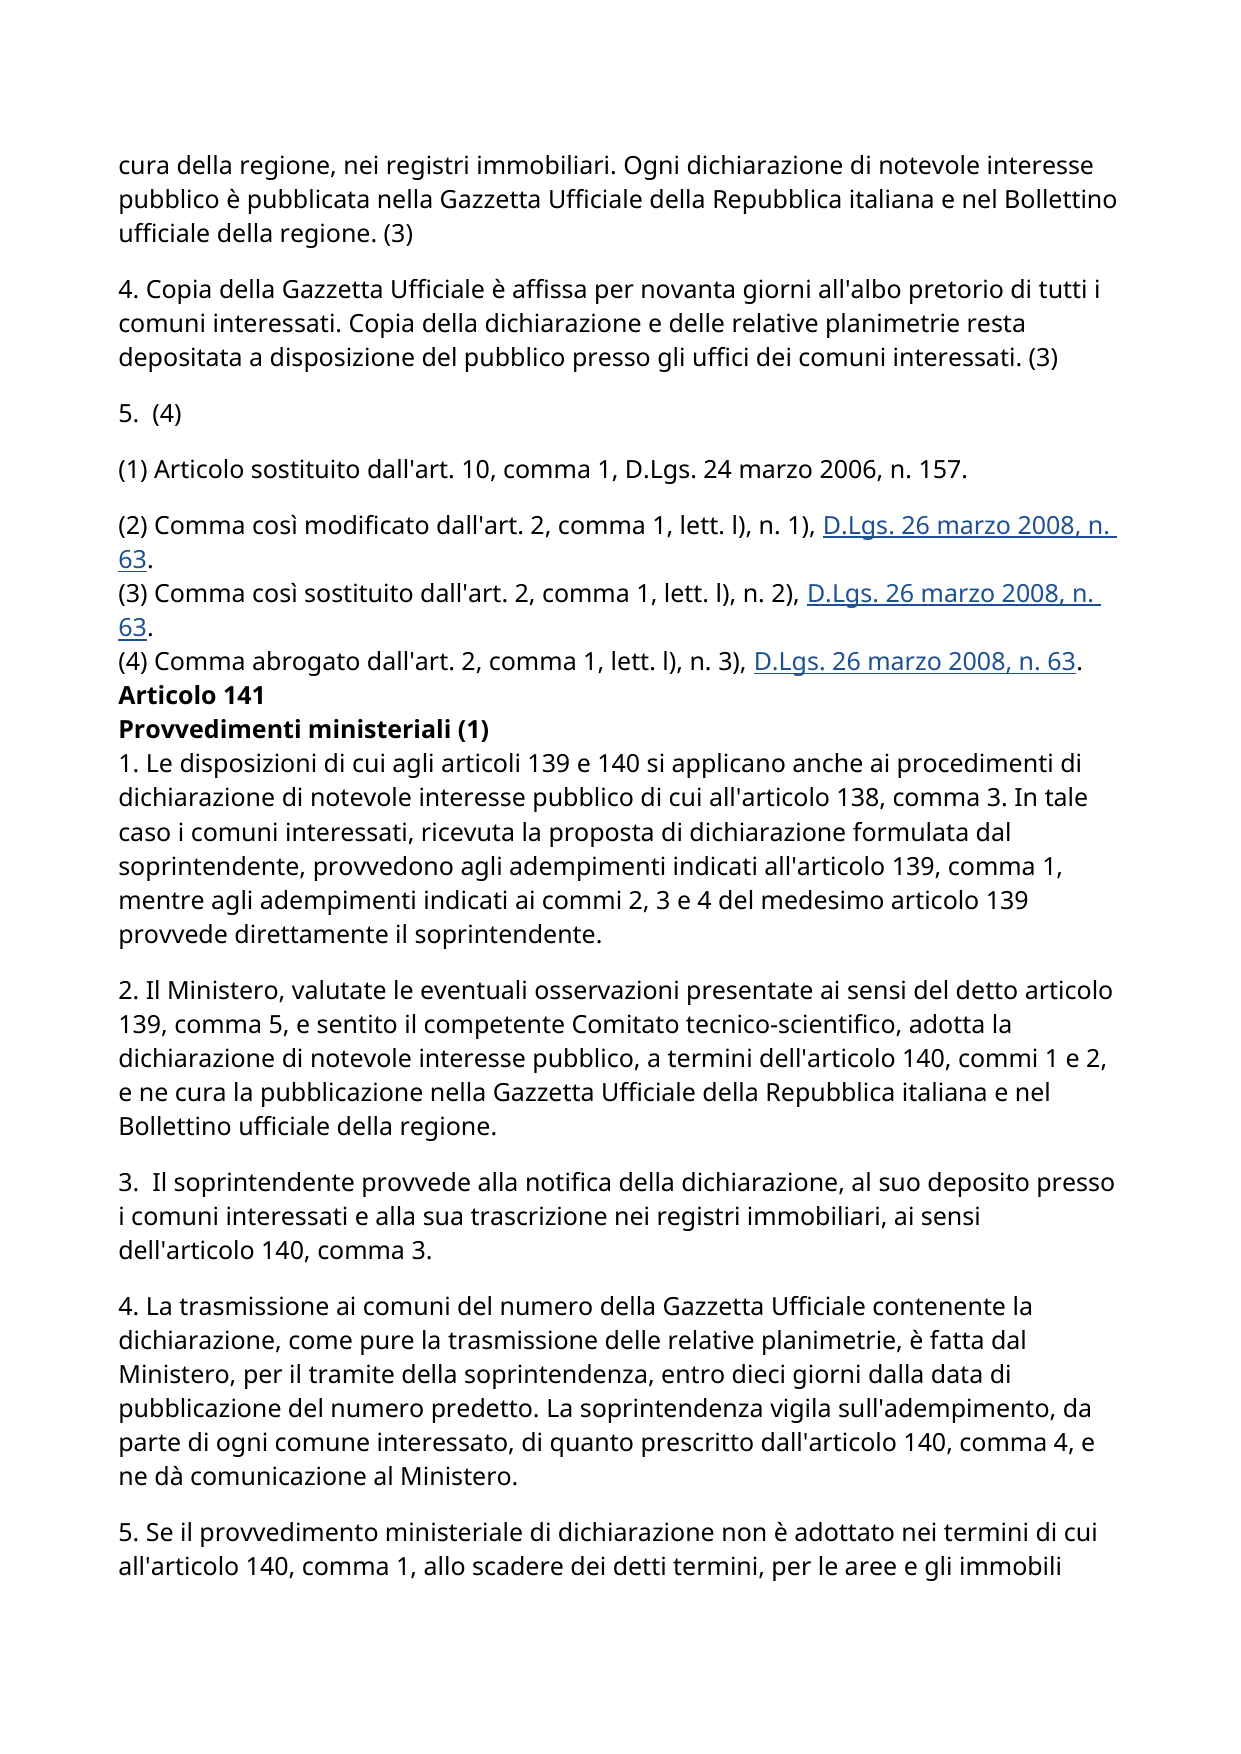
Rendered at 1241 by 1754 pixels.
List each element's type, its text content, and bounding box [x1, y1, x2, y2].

text (2) Comma così modificato dall'art. 2, comma 1, lett. l), n. 1), D.Lgs. 26 marzo 2008, n. 63. [118, 508, 1122, 576]
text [118, 1515, 1122, 1583]
text Articolo 141 [118, 678, 1122, 712]
text (1) Articolo sostituito dall'art. 10, comma 1, D.Lgs. 24 marzo 2006, n. 157. [118, 452, 1122, 486]
text 4. La trasmissione ai comuni del numero della Gazzetta Ufficiale contenente la dichiarazione, come pure la trasmissione delle relative planimetrie, è fatta dal Ministero, per il tramite della soprintendenza, entro dieci giorni dalla data di pubblicazione del numero predetto. La soprintendenza vigila sull'adempimento, da parte di ogni comune interessato, di quanto prescritto dall'articolo 140, comma 4, e ne dà comunicazione al Ministero. [118, 1288, 1122, 1493]
text 2. Il Ministero, valutate le eventuali osservazioni presentate ai sensi del detto articolo 139, comma 5, e sentito il competente Comitato tecnico-scientifico, adotta la dichiarazione di notevole interesse pubblico, a termini dell'articolo 140, commi 1 e 2, e ne cura la pubblicazione nella Gazzetta Ufficiale della Repubblica italiana e nel Bollettino ufficiale della regione. [118, 972, 1122, 1143]
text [118, 148, 1122, 250]
text (3) Comma così sostituito dall'art. 2, comma 1, lett. l), n. 2), D.Lgs. 26 marzo 2008, n. 63. [118, 576, 1122, 644]
text 3. Il soprintendente provvede alla notifica della dichiarazione, al suo deposito presso i comuni interessati e alla sua trascrizione nei registri immobiliari, ai sensi dell'articolo 140, comma 3. [118, 1164, 1122, 1267]
text (4) Comma abrogato dall'art. 2, comma 1, lett. l), n. 3), D.Lgs. 26 marzo 2008, n. 63. [118, 644, 1122, 678]
text 4. Copia della Gazzetta Ufficiale è affissa per novanta giorni all'albo pretorio di tutti i comuni interessati. Copia della dichiarazione e delle relative planimetrie resta depositata a disposizione del pubblico presso gli uffici dei comuni interessati. (3) [118, 272, 1122, 374]
text Provvedimenti ministeriali (1) [118, 712, 1122, 746]
text 5. (4) [118, 396, 1122, 430]
text 1. Le disposizioni di cui agli articoli 139 e 140 si applicano anche ai procedimenti di dichiarazione di notevole interesse pubblico di cui all'articolo 138, comma 3. In tale caso i comuni interessati, ricevuta la proposta di dichiarazione formulata dal soprintendente, provvedono agli adempimenti indicati all'articolo 139, comma 1, mentre agli adempimenti indicati ai commi 2, 3 e 4 del medesimo articolo 139 provvede direttamente il soprintendente. [118, 746, 1122, 950]
